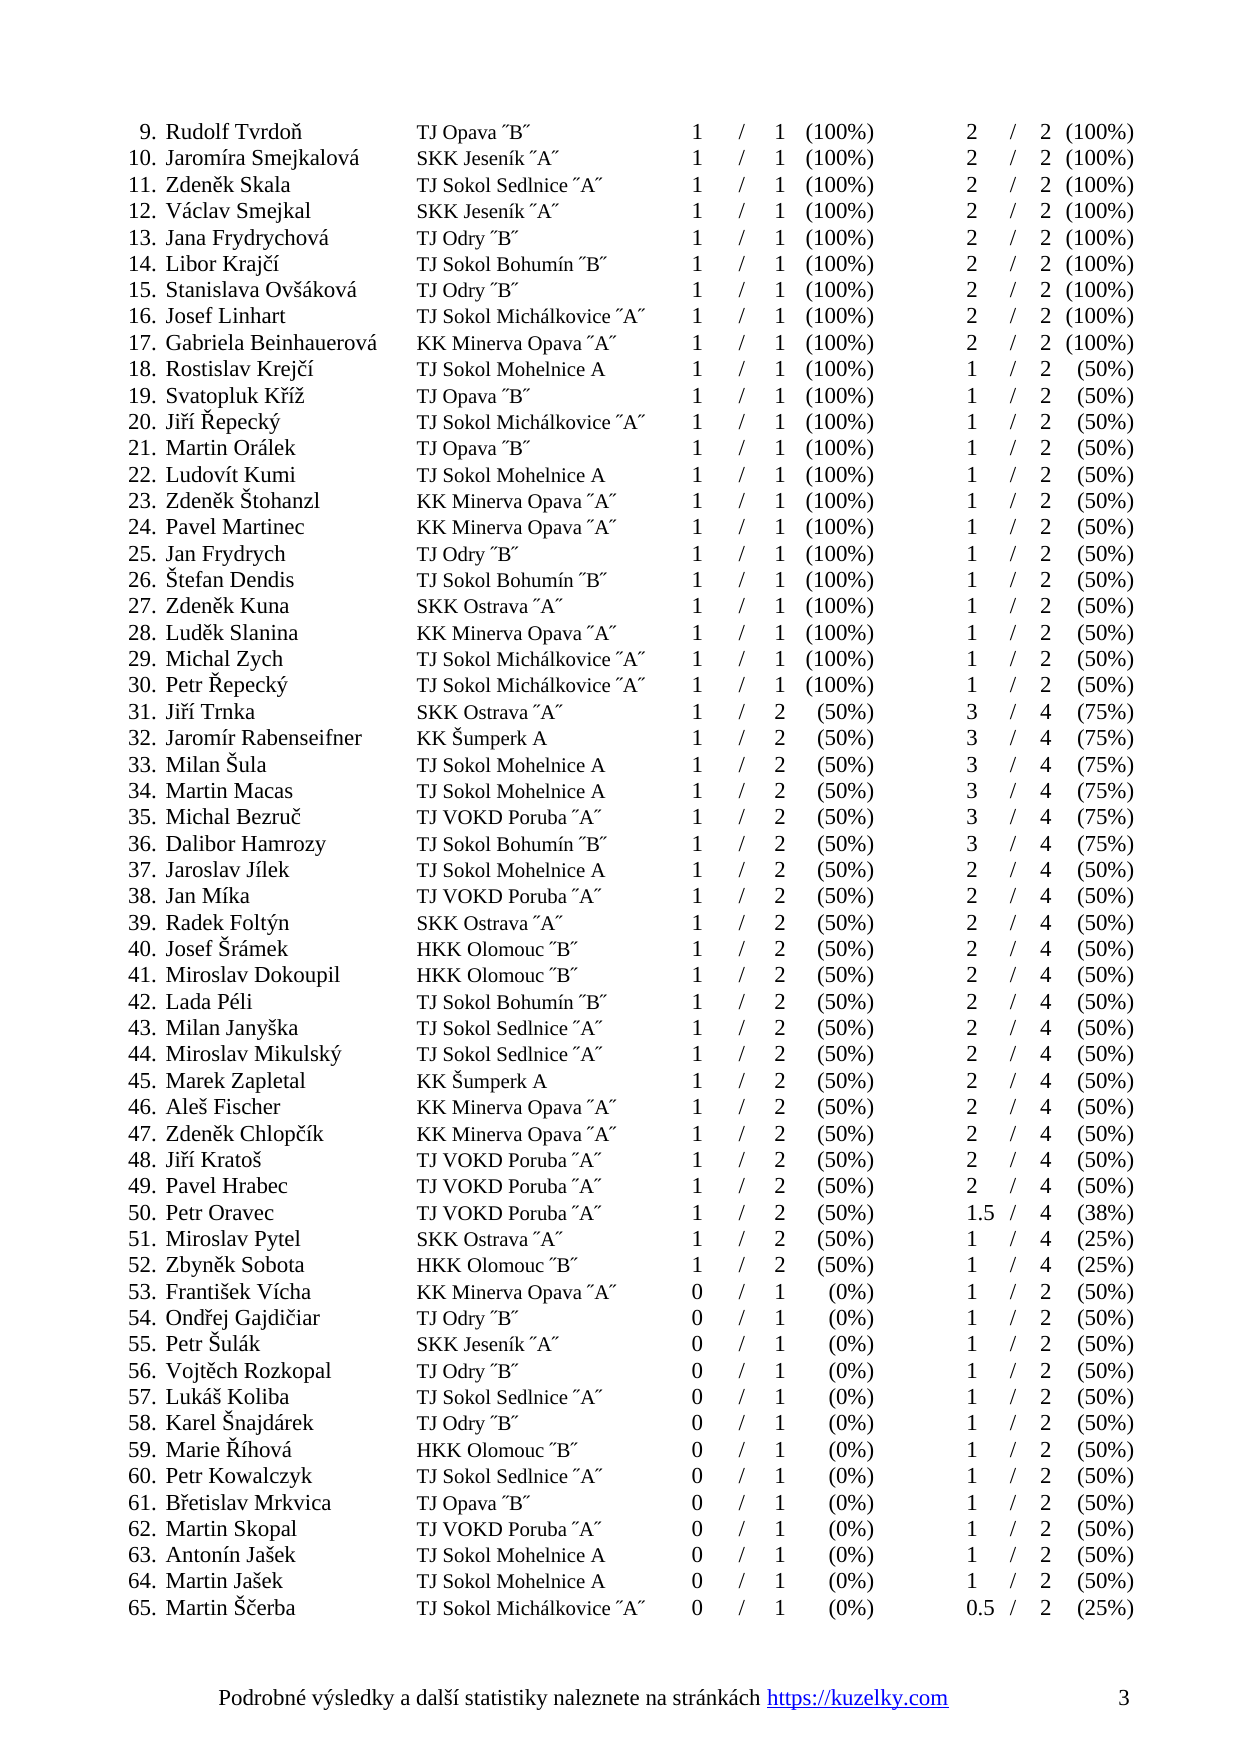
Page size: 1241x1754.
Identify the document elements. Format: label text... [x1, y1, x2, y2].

text 17. Gabriela Beinhauerová KK Minerva Opava ˝A˝ 1 / 1 (100%) 2 / 2 (100%) [106, 329, 1134, 355]
text 26. Štefan Dendis TJ Sokol Bohumín ˝B˝ 1 / 1 (100%) 1 / 2 (50%) [106, 566, 1134, 592]
text 59. Marie Říhová HKK Olomouc ˝B˝ 0 / 1 (0%) 1 / 2 (50%) [106, 1436, 1134, 1462]
text 30. Petr Řepecký TJ Sokol Michálkovice ˝A˝ 1 / 1 (100%) 1 / 2 (50%) [106, 672, 1134, 698]
text 19. Svatopluk Kříž TJ Opava ˝B˝ 1 / 1 (100%) 1 / 2 (50%) [106, 382, 1134, 408]
text 21. Martin Orálek TJ Opava ˝B˝ 1 / 1 (100%) 1 / 2 (50%) [106, 434, 1134, 461]
text 13. Jana Frydrychová TJ Odry ˝B˝ 1 / 1 (100%) 2 / 2 (100%) [106, 223, 1134, 250]
text 63. Antonín Jašek TJ Sokol Mohelnice A 0 / 1 (0%) 1 / 2 (50%) [106, 1541, 1134, 1568]
text 38. Jan Míka TJ VOKD Poruba ˝A˝ 1 / 2 (50%) 2 / 4 (50%) [106, 882, 1134, 909]
text 48. Jiří Kratoš TJ VOKD Poruba ˝A˝ 1 / 2 (50%) 2 / 4 (50%) [106, 1146, 1134, 1172]
text 37. Jaroslav Jílek TJ Sokol Mohelnice A 1 / 2 (50%) 2 / 4 (50%) [106, 856, 1134, 882]
text 15. Stanislava Ovšáková TJ Odry ˝B˝ 1 / 1 (100%) 2 / 2 (100%) [106, 276, 1134, 303]
text 40. Josef Šrámek HKK Olomouc ˝B˝ 1 / 2 (50%) 2 / 4 (50%) [106, 935, 1134, 961]
text 18. Rostislav Krejčí TJ Sokol Mohelnice A 1 / 1 (100%) 1 / 2 (50%) [106, 355, 1134, 382]
text 42. Lada Péli TJ Sokol Bohumín ˝B˝ 1 / 2 (50%) 2 / 4 (50%) [106, 988, 1134, 1014]
text 52. Zbyněk Sobota HKK Olomouc ˝B˝ 1 / 2 (50%) 1 / 4 (25%) [106, 1251, 1134, 1278]
text 29. Michal Zych TJ Sokol Michálkovice ˝A˝ 1 / 1 (100%) 1 / 2 (50%) [106, 645, 1134, 672]
text 41. Miroslav Dokoupil HKK Olomouc ˝B˝ 1 / 2 (50%) 2 / 4 (50%) [106, 961, 1134, 988]
text 16. Josef Linhart TJ Sokol Michálkovice ˝A˝ 1 / 1 (100%) 2 / 2 (100%) [106, 303, 1134, 329]
text 57. Lukáš Koliba TJ Sokol Sedlnice ˝A˝ 0 / 1 (0%) 1 / 2 (50%) [106, 1383, 1134, 1409]
text 49. Pavel Hrabec TJ VOKD Poruba ˝A˝ 1 / 2 (50%) 2 / 4 (50%) [106, 1172, 1134, 1199]
text 33. Milan Šula TJ Sokol Mohelnice A 1 / 2 (50%) 3 / 4 (75%) [106, 751, 1134, 777]
text 43. Milan Janyška TJ Sokol Sedlnice ˝A˝ 1 / 2 (50%) 2 / 4 (50%) [106, 1014, 1134, 1041]
text 27. Zdeněk Kuna SKK Ostrava ˝A˝ 1 / 1 (100%) 1 / 2 (50%) [106, 592, 1134, 619]
text 25. Jan Frydrych TJ Odry ˝B˝ 1 / 1 (100%) 1 / 2 (50%) [106, 540, 1134, 566]
text 36. Dalibor Hamrozy TJ Sokol Bohumín ˝B˝ 1 / 2 (50%) 3 / 4 (75%) [106, 830, 1134, 856]
text 35. Michal Bezruč TJ VOKD Poruba ˝A˝ 1 / 2 (50%) 3 / 4 (75%) [106, 803, 1134, 830]
text 56. Vojtěch Rozkopal TJ Odry ˝B˝ 0 / 1 (0%) 1 / 2 (50%) [106, 1357, 1134, 1383]
text 51. Miroslav Pytel SKK Ostrava ˝A˝ 1 / 2 (50%) 1 / 4 (25%) [106, 1225, 1134, 1251]
text 14. Libor Krajčí TJ Sokol Bohumín ˝B˝ 1 / 1 (100%) 2 / 2 (100%) [106, 250, 1134, 276]
text 55. Petr Šulák SKK Jeseník ˝A˝ 0 / 1 (0%) 1 / 2 (50%) [106, 1330, 1134, 1357]
text 58. Karel Šnajdárek TJ Odry ˝B˝ 0 / 1 (0%) 1 / 2 (50%) [106, 1409, 1134, 1436]
text 22. Ludovít Kumi TJ Sokol Mohelnice A 1 / 1 (100%) 1 / 2 (50%) [106, 461, 1134, 487]
text 9. Rudolf Tvrdoň TJ Opava ˝B˝ 1 / 1 (100%) 2 / 2 (100%) [106, 118, 1134, 144]
text 34. Martin Macas TJ Sokol Mohelnice A 1 / 2 (50%) 3 / 4 (75%) [106, 777, 1134, 803]
text 20. Jiří Řepecký TJ Sokol Michálkovice ˝A˝ 1 / 1 (100%) 1 / 2 (50%) [106, 408, 1134, 434]
text 60. Petr Kowalczyk TJ Sokol Sedlnice ˝A˝ 0 / 1 (0%) 1 / 2 (50%) [106, 1462, 1134, 1488]
text 10. Jaromíra Smejkalová SKK Jeseník ˝A˝ 1 / 1 (100%) 2 / 2 (100%) [106, 144, 1134, 171]
text 65. Martin Ščerba TJ Sokol Michálkovice ˝A˝ 0 / 1 (0%) 0.5 / 2 (25%) [106, 1594, 1134, 1620]
text 47. Zdeněk Chlopčík KK Minerva Opava ˝A˝ 1 / 2 (50%) 2 / 4 (50%) [106, 1119, 1134, 1146]
text 28. Luděk Slanina KK Minerva Opava ˝A˝ 1 / 1 (100%) 1 / 2 (50%) [106, 619, 1134, 645]
text 61. Břetislav Mrkvica TJ Opava ˝B˝ 0 / 1 (0%) 1 / 2 (50%) [106, 1488, 1134, 1515]
text 44. Miroslav Mikulský TJ Sokol Sedlnice ˝A˝ 1 / 2 (50%) 2 / 4 (50%) [106, 1041, 1134, 1067]
text 64. Martin Jašek TJ Sokol Mohelnice A 0 / 1 (0%) 1 / 2 (50%) [106, 1568, 1134, 1594]
text 54. Ondřej Gajdičiar TJ Odry ˝B˝ 0 / 1 (0%) 1 / 2 (50%) [106, 1304, 1134, 1330]
text 45. Marek Zapletal KK Šumperk A 1 / 2 (50%) 2 / 4 (50%) [106, 1067, 1134, 1093]
text 23. Zdeněk Štohanzl KK Minerva Opava ˝A˝ 1 / 1 (100%) 1 / 2 (50%) [106, 487, 1134, 513]
text 39. Radek Foltýn SKK Ostrava ˝A˝ 1 / 2 (50%) 2 / 4 (50%) [106, 909, 1134, 935]
text 31. Jiří Trnka SKK Ostrava ˝A˝ 1 / 2 (50%) 3 / 4 (75%) [106, 698, 1134, 724]
text 50. Petr Oravec TJ VOKD Poruba ˝A˝ 1 / 2 (50%) 1.5 / 4 (38%) [106, 1199, 1134, 1225]
text 12. Václav Smejkal SKK Jeseník ˝A˝ 1 / 1 (100%) 2 / 2 (100%) [106, 197, 1134, 223]
text 53. František Vícha KK Minerva Opava ˝A˝ 0 / 1 (0%) 1 / 2 (50%) [106, 1278, 1134, 1304]
text 32. Jaromír Rabenseifner KK Šumperk A 1 / 2 (50%) 3 / 4 (75%) [106, 724, 1134, 751]
text 11. Zdeněk Skala TJ Sokol Sedlnice ˝A˝ 1 / 1 (100%) 2 / 2 (100%) [106, 171, 1134, 197]
text 62. Martin Skopal TJ VOKD Poruba ˝A˝ 0 / 1 (0%) 1 / 2 (50%) [106, 1515, 1134, 1541]
text 46. Aleš Fischer KK Minerva Opava ˝A˝ 1 / 2 (50%) 2 / 4 (50%) [106, 1093, 1134, 1119]
text 24. Pavel Martinec KK Minerva Opava ˝A˝ 1 / 1 (100%) 1 / 2 (50%) [106, 513, 1134, 540]
